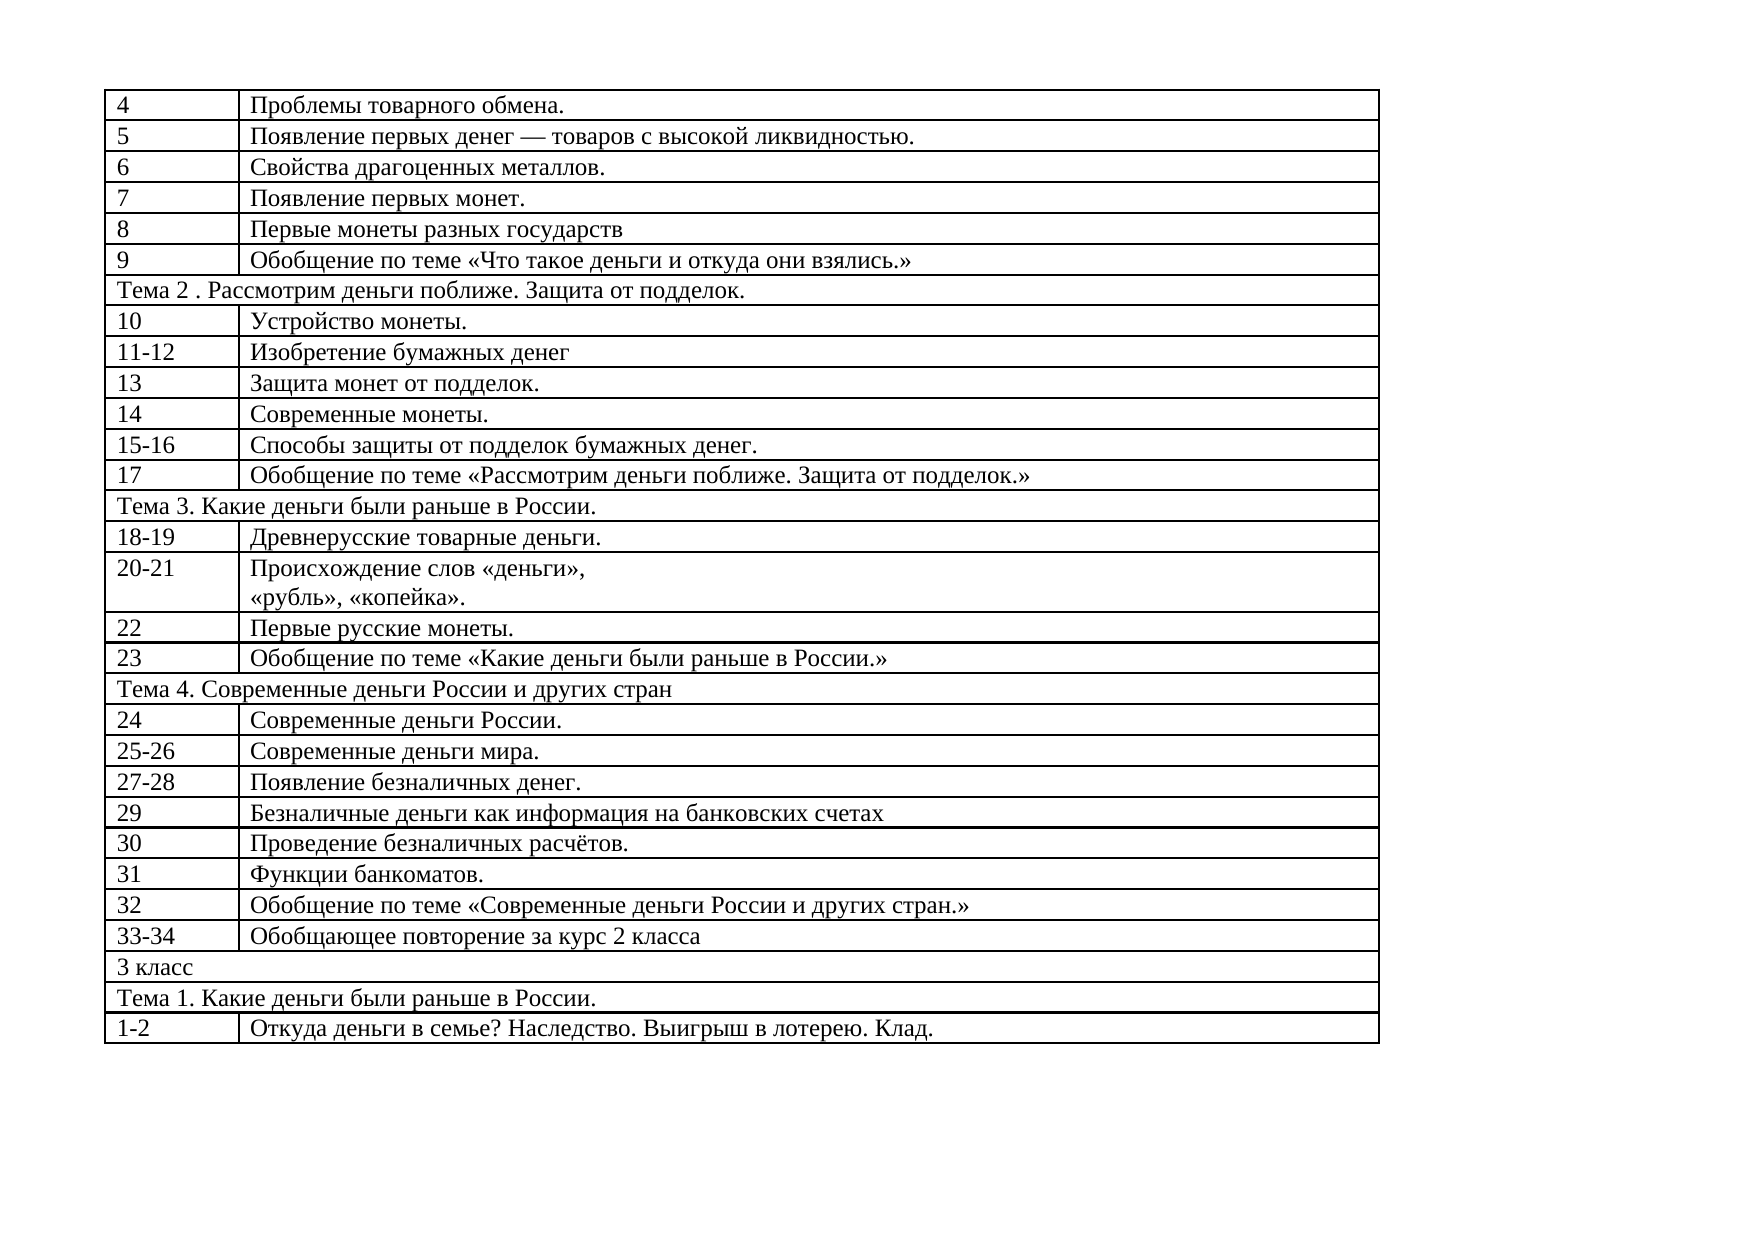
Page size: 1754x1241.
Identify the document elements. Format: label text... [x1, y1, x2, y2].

table_cell Откуда деньги в семье? Наследство. Выигрыш в лотерею. Клад. [240, 1014, 1378, 1042]
table_cell 9 [106, 245, 238, 273]
table_cell 23 [106, 644, 238, 672]
table_cell 17 [106, 461, 238, 489]
table_cell Появление первых монет. [240, 183, 1378, 212]
table_cell Обобщение по теме «Рассмотрим деньги поближе. Защита от подделок.» [240, 461, 1378, 489]
table_cell Современные монеты. [240, 399, 1378, 428]
table_cell 22 [106, 613, 238, 641]
table_cell 18-19 [106, 522, 238, 551]
table_cell Появление безналичных денег. [240, 767, 1378, 796]
table_cell Функции банкоматов. [240, 859, 1378, 888]
table_cell 31 [106, 859, 238, 888]
table_cell Обобщение по теме «Что такое деньги и откуда они взялись.» [240, 245, 1378, 273]
table_cell Тема 4. Современные деньги России и других стран [106, 674, 1378, 703]
table_cell 30 [106, 829, 238, 857]
table_cell 10 [106, 306, 238, 335]
table_cell 32 [106, 890, 238, 919]
table_cell Проведение безналичных расчётов. [240, 829, 1378, 857]
table_cell 6 [106, 152, 238, 181]
table_cell Первые русские монеты. [240, 613, 1378, 641]
table_cell 14 [106, 399, 238, 428]
table_cell 8 [106, 214, 238, 243]
table_cell Современные деньги мира. [240, 736, 1378, 765]
table_cell 3 класс [106, 952, 1378, 981]
table_cell Первые монеты разных государств [240, 214, 1378, 243]
table_cell Изобретение бумажных денег [240, 337, 1378, 366]
table_cell Способы защиты от подделок бумажных денег. [240, 430, 1378, 458]
table_cell 25-26 [106, 736, 238, 765]
table_cell 29 [106, 798, 238, 826]
table_cell Тема 1. Какие деньги были раньше в России. [106, 983, 1378, 1011]
table_cell Происхождение слов «деньги», «рубль», «копейка». [240, 553, 1378, 611]
table_cell Проблемы товарного обмена. [240, 91, 1378, 119]
table_cell Безналичные деньги как информация на банковских счетах [240, 798, 1378, 826]
table_cell Обобщение по теме «Современные деньги России и других стран.» [240, 890, 1378, 919]
table_cell 15-16 [106, 430, 238, 458]
table_cell Тема 3. Какие деньги были раньше в России. [106, 491, 1378, 520]
table_cell 4 [106, 91, 238, 119]
table_cell Обобщение по теме «Какие деньги были раньше в России.» [240, 644, 1378, 672]
table_cell Современные деньги России. [240, 705, 1378, 734]
table_cell Тема 2 . Рассмотрим деньги поближе. Защита от подделок. [106, 276, 1378, 304]
table_cell 7 [106, 183, 238, 212]
table_cell Свойства драгоценных металлов. [240, 152, 1378, 181]
table_cell 33-34 [106, 921, 238, 950]
table_cell 27-28 [106, 767, 238, 796]
table_cell Устройство монеты. [240, 306, 1378, 335]
table_cell Защита монет от подделок. [240, 368, 1378, 397]
table_cell 13 [106, 368, 238, 397]
table_cell 11-12 [106, 337, 238, 366]
table_cell Появление первых денег — товаров с высокой ликвидностью. [240, 121, 1378, 150]
table_cell 1-2 [106, 1014, 238, 1042]
table_cell 24 [106, 705, 238, 734]
table_cell 5 [106, 121, 238, 150]
table_cell 20-21 [106, 553, 238, 611]
table_cell Обобщающее повторение за курс 2 класса [240, 921, 1378, 950]
table_cell Древнерусские товарные деньги. [240, 522, 1378, 551]
